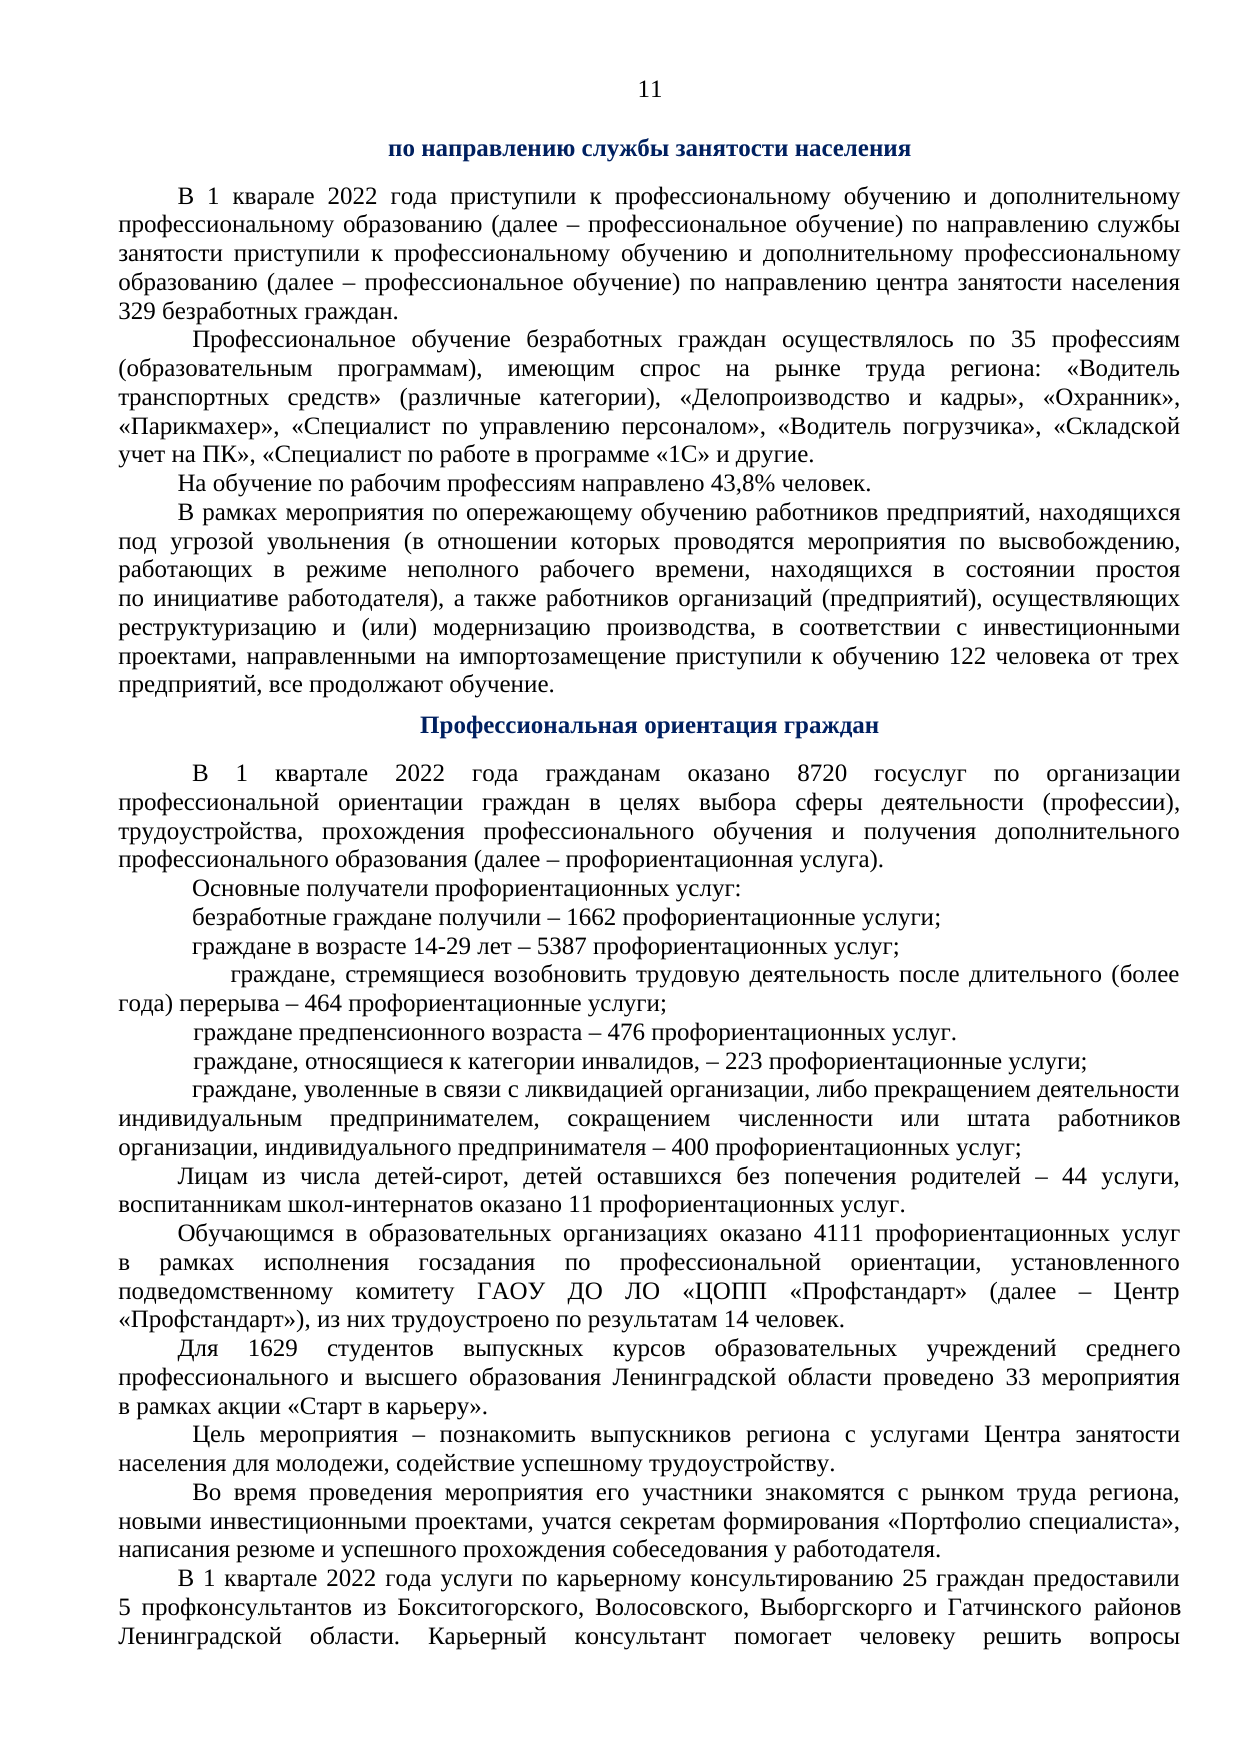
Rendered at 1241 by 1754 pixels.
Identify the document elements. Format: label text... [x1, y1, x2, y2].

text Лицам из числа детей-сирот, детей оставшихся без попечения родителей – 44 услуги, воспитанникам школ-интернатов оказано 11 профориентационных услуг. [118, 1161, 1181, 1218]
text Обучающимся в образовательных организациях оказано 4111 профориентационных услуг в рамках исполнения госзадания по профессиональной ориентации, установленного подведомственному комитету ГАОУ ДО ЛО «ЦОПП «Профстандарт» (далее – Центр «Профстандарт»), из них трудоустроено по результатам 14 человек. [118, 1218, 1181, 1333]
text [118, 1563, 1181, 1649]
text В 1 квартале 2022 года гражданам оказано 8720 госуслуг по организации профессиональной ориентации граждан в целях выбора сферы деятельности (профессии), трудоустройства, прохождения профессионального обучения и получения дополнительного профессионального образования (далее – профориентационная услуга). [118, 758, 1181, 873]
text граждане в возрасте 14-29 лет – 5387 профориентационных услуг; [192, 931, 1181, 959]
text безработные граждане получили – 1662 профориентационные услуги; [118, 902, 1181, 931]
text Профессиональное обучение безработных граждан осуществлялось по 35 профессиям (образовательным программам), имеющим спрос на рынке труда региона: «Водитель транспортных средств» (различные категории), «Делопроизводство и кадры», «Охранник», «Парикмахер», «Специалист по управлению персоналом», «Водитель погрузчика», «Складской учет на ПК», «Специалист по работе в программе «1С» и другие. [118, 324, 1181, 468]
text по направлению службы занятости населения [118, 133, 1181, 162]
text граждане, уволенные в связи с ликвидацией организации, либо прекращением деятельности индивидуальным предпринимателем, сокращением численности или штата работников организации, индивидуального предпринимателя – 400 профориентационных услуг; [118, 1074, 1181, 1161]
text Цель мероприятия – познакомить выпускников региона с услугами Центра занятости населения для молодежи, содействие успешному трудоустройству. [118, 1419, 1181, 1477]
text Основные получатели профориентационных услуг: [118, 873, 1181, 902]
text граждане предпенсионного возраста – 476 профориентационных услуг. [118, 1017, 1181, 1046]
text В 1 кварале 2022 года приступили к профессиональному обучению и дополнительному профессиональному образованию (далее – профессиональное обучение) по направлению службы занятости приступили к профессиональному обучению и дополнительному профессиональному образованию (далее – профессиональное обучение) по направлению центра занятости населения 329 безработных граждан. [118, 181, 1181, 324]
text В рамках мероприятия по опережающему обучению работников предприятий, находящихся под угрозой увольнения (в отношении которых проводятся мероприятия по высвобождению, работающих в режиме неполного рабочего времени, находящихся в состоянии простоя по инициативе работодателя), а также работников организаций (предприятий), осуществляющих реструктуризацию и (или) модернизацию производства, в соответствии с инвестиционными проектами, направленными на импортозамещение приступили к обучению 122 человека от трех предприятий, все продолжают обучение. [118, 497, 1181, 698]
text граждане, стремящиеся возобновить трудовую деятельность после длительного (более года) перерыва – 464 профориентационные услуги; [118, 959, 1181, 1017]
text Для 1629 студентов выпускных курсов образовательных учреждений среднего профессионального и высшего образования Ленинградской области проведено 33 мероприятия в рамках акции «Старт в карьеру». [118, 1333, 1181, 1419]
text Профессиональная ориентация граждан [118, 710, 1181, 739]
text граждане, относящиеся к категории инвалидов, – 223 профориентационные услуги; [118, 1046, 1181, 1074]
text На обучение по рабочим профессиям направлено 43,8% человек. [118, 468, 1181, 497]
text Во время проведения мероприятия его участники знакомятся с рынком труда региона, новыми инвестиционными проектами, учатся секретам формирования «Портфолио специалиста», написания резюме и успешного прохождения собеседования у работодателя. [118, 1477, 1181, 1563]
